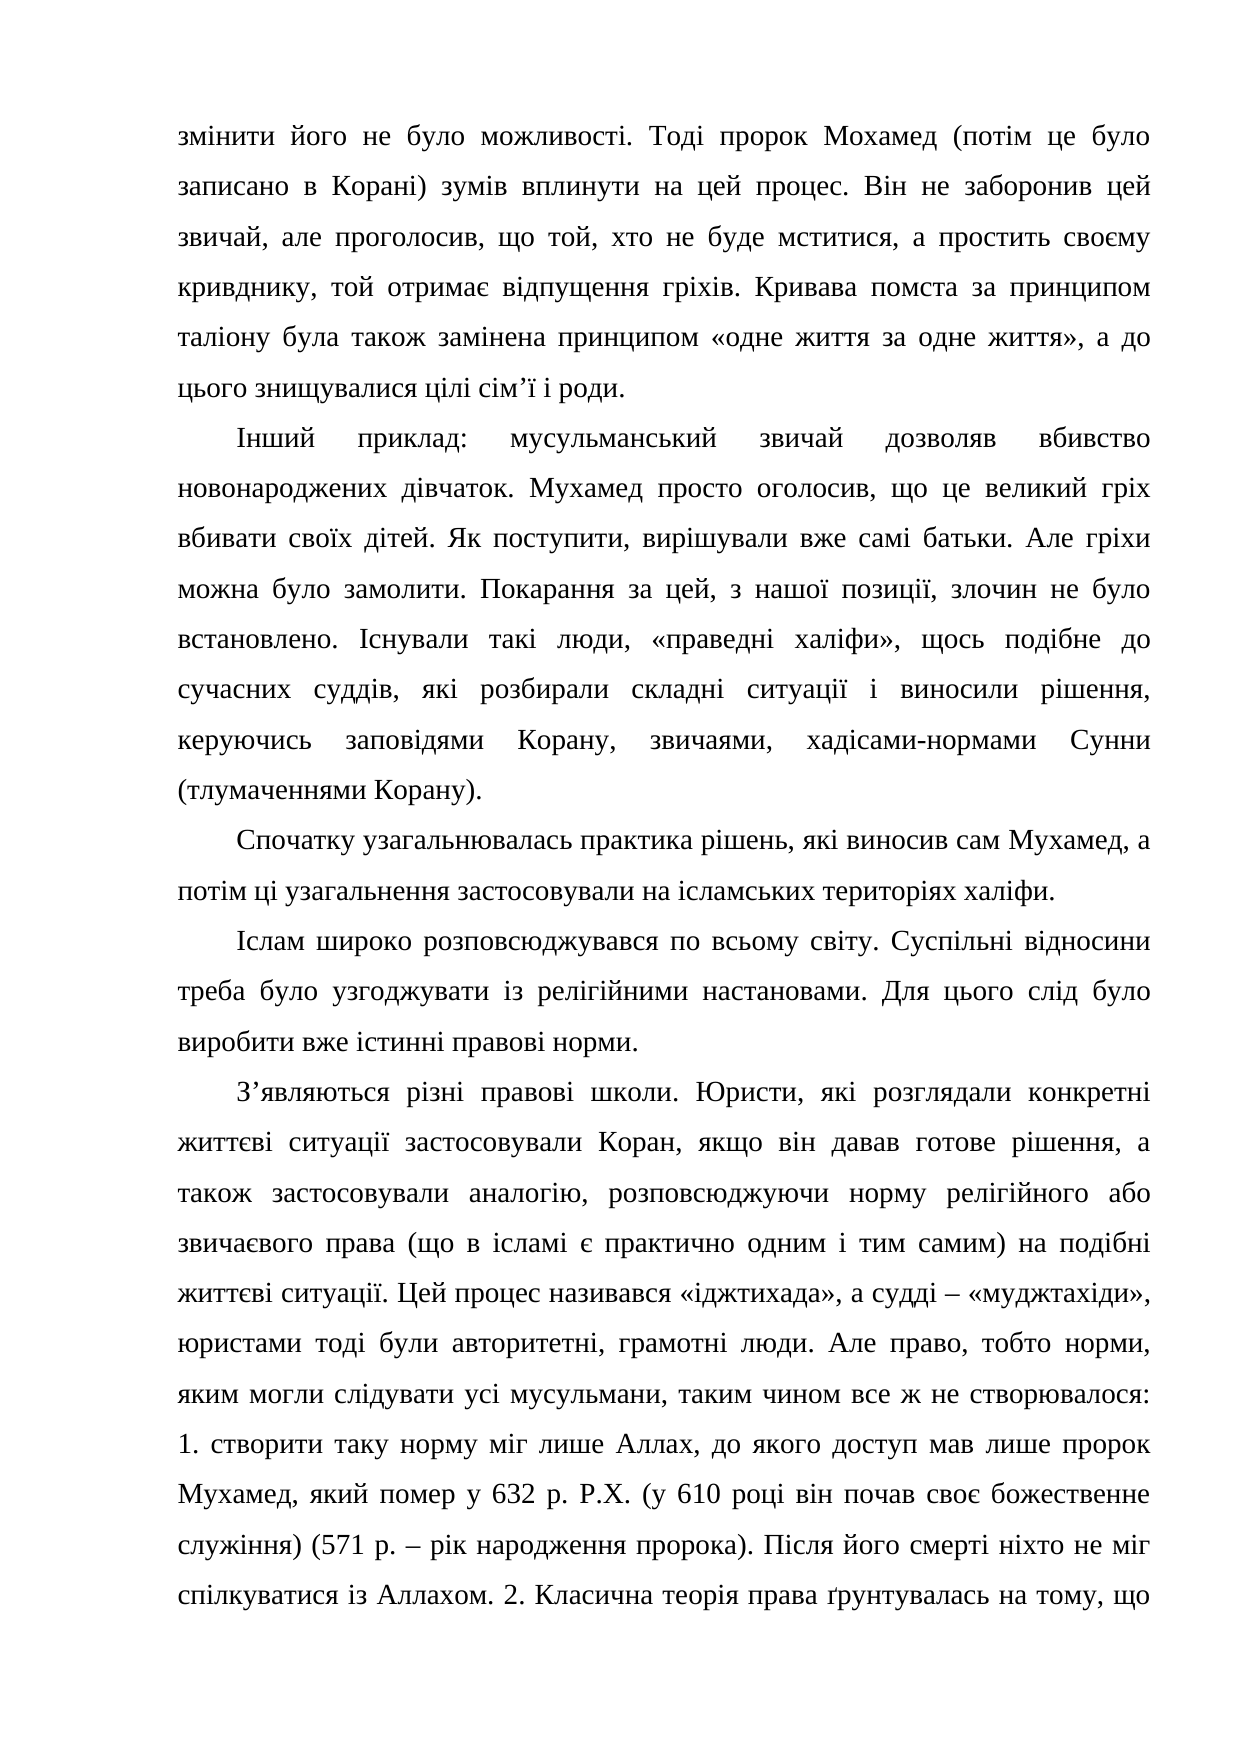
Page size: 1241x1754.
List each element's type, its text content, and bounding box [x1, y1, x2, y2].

text Іслам широко розповсюджувався по всьому світу. Суспільні відносини треба було узгоджувати із релігійними настановами. Для цього слід було виробити вже істинні правові норми. [177, 923, 1152, 1057]
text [177, 1074, 1152, 1611]
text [177, 118, 1152, 403]
text Спочатку узагальнювалась практика рішень, які виносив сам Мухамед, а потім ці узагальнення застосовували на ісламських територіях халіфи. [177, 822, 1152, 906]
text Інший приклад: мусульманський звичай дозволяв вбивство новонароджених дівчаток. Мухамед просто оголосив, що це великий гріх вбивати своїх дітей. Як поступити, вирішували вже самі батьки. Але гріхи можна було замолити. Покарання за цей, з нашої позиції, злочин не було встановлено. Існували такі люди, «праведні халіфи», щось подібне до сучасних суддів, які розбирали складні ситуації і виносили рішення, керуючись заповідями Корану, звичаями, хадісами-нормами Сунни (тлумаченнями Корану). [177, 420, 1152, 806]
